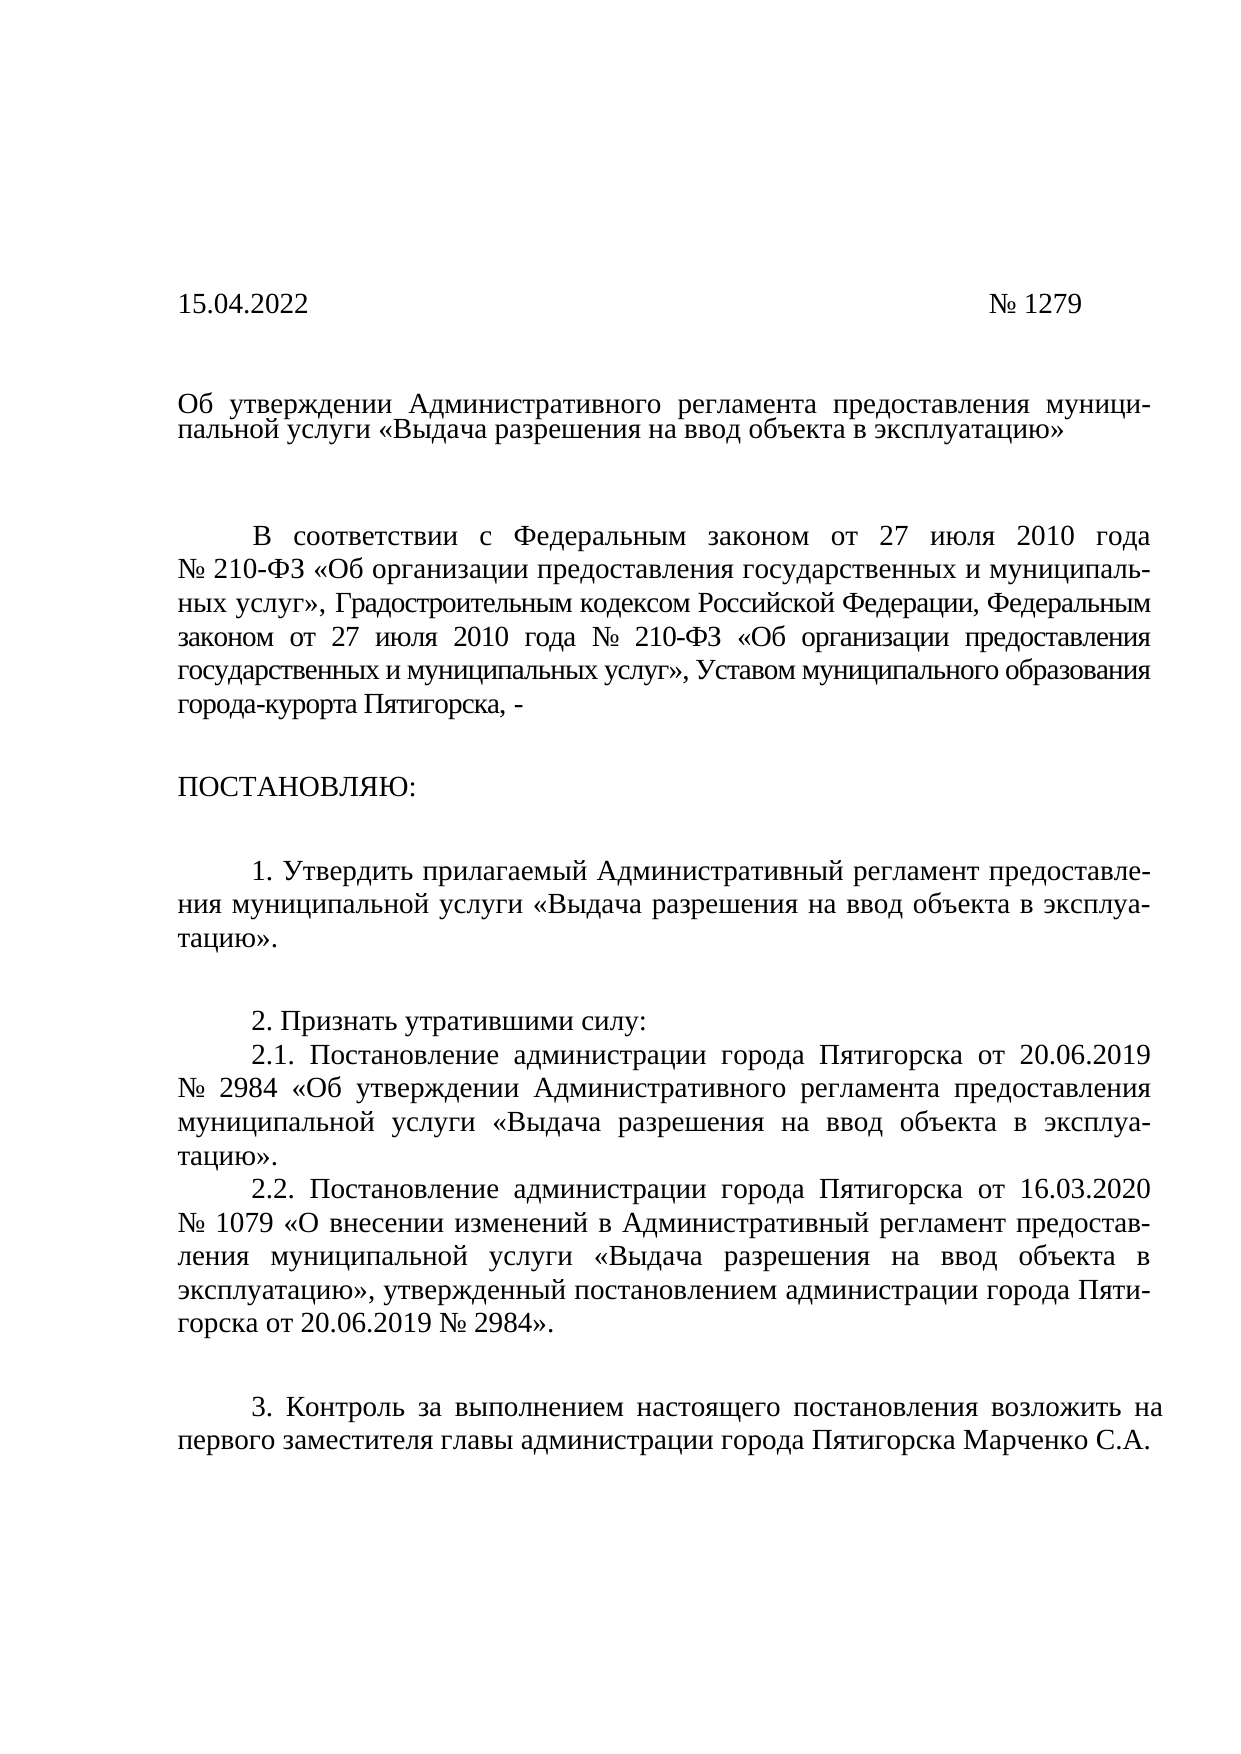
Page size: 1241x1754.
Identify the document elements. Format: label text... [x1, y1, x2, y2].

text 1. Утвердить прилагаемый Административный регламент предоставле-ния муниципальной услуги «Выдача разрешения на ввод объекта в эксплуа-тацию». [177, 853, 1152, 953]
text 2.1. Постановление администрации города Пятигорска от 20.06.2019 № 2984 «Об утверждении Административного регламента предоставления муниципальной услуги «Выдача разрешения на ввод объекта в эксплуа-тацию». [177, 1037, 1152, 1171]
text 15.04.2022 № 1279 [177, 293, 1152, 318]
text Об утверждении Административного регламента предоставления муници-пальной услуги «Выдача разрешения на ввод объекта в эксплуатацию» [177, 393, 1152, 443]
text 2. Признать утратившими силу: [177, 1003, 1152, 1037]
text 3. Контроль за выполнением настоящего постановления возложить на первого заместителя главы администрации города Пятигорска Марченко С.А. [177, 1389, 1164, 1456]
text В соответствии с Федеральным законом от 27 июля 2010 года № 210-ФЗ «Об организации предоставления государственных и муниципаль-ных услуг», Градостроительным кодексом Российской Федерации, Федеральным законом от 27 июля 2010 года № 210-ФЗ «Об организации предоставления государственных и муниципальных услуг», Уставом муниципального образования города-курорта Пятигорска, - [177, 518, 1152, 719]
text 2.2. Постановление администрации города Пятигорска от 16.03.2020 № 1079 «О внесении изменений в Административный регламент предостав-ления муниципальной услуги «Выдача разрешения на ввод объекта в эксплуатацию», утвержденный постановлением администрации города Пяти-горска от 20.06.2019 № 2984». [177, 1171, 1152, 1339]
text ПОСТАНОВЛЯЮ: [177, 769, 1152, 803]
